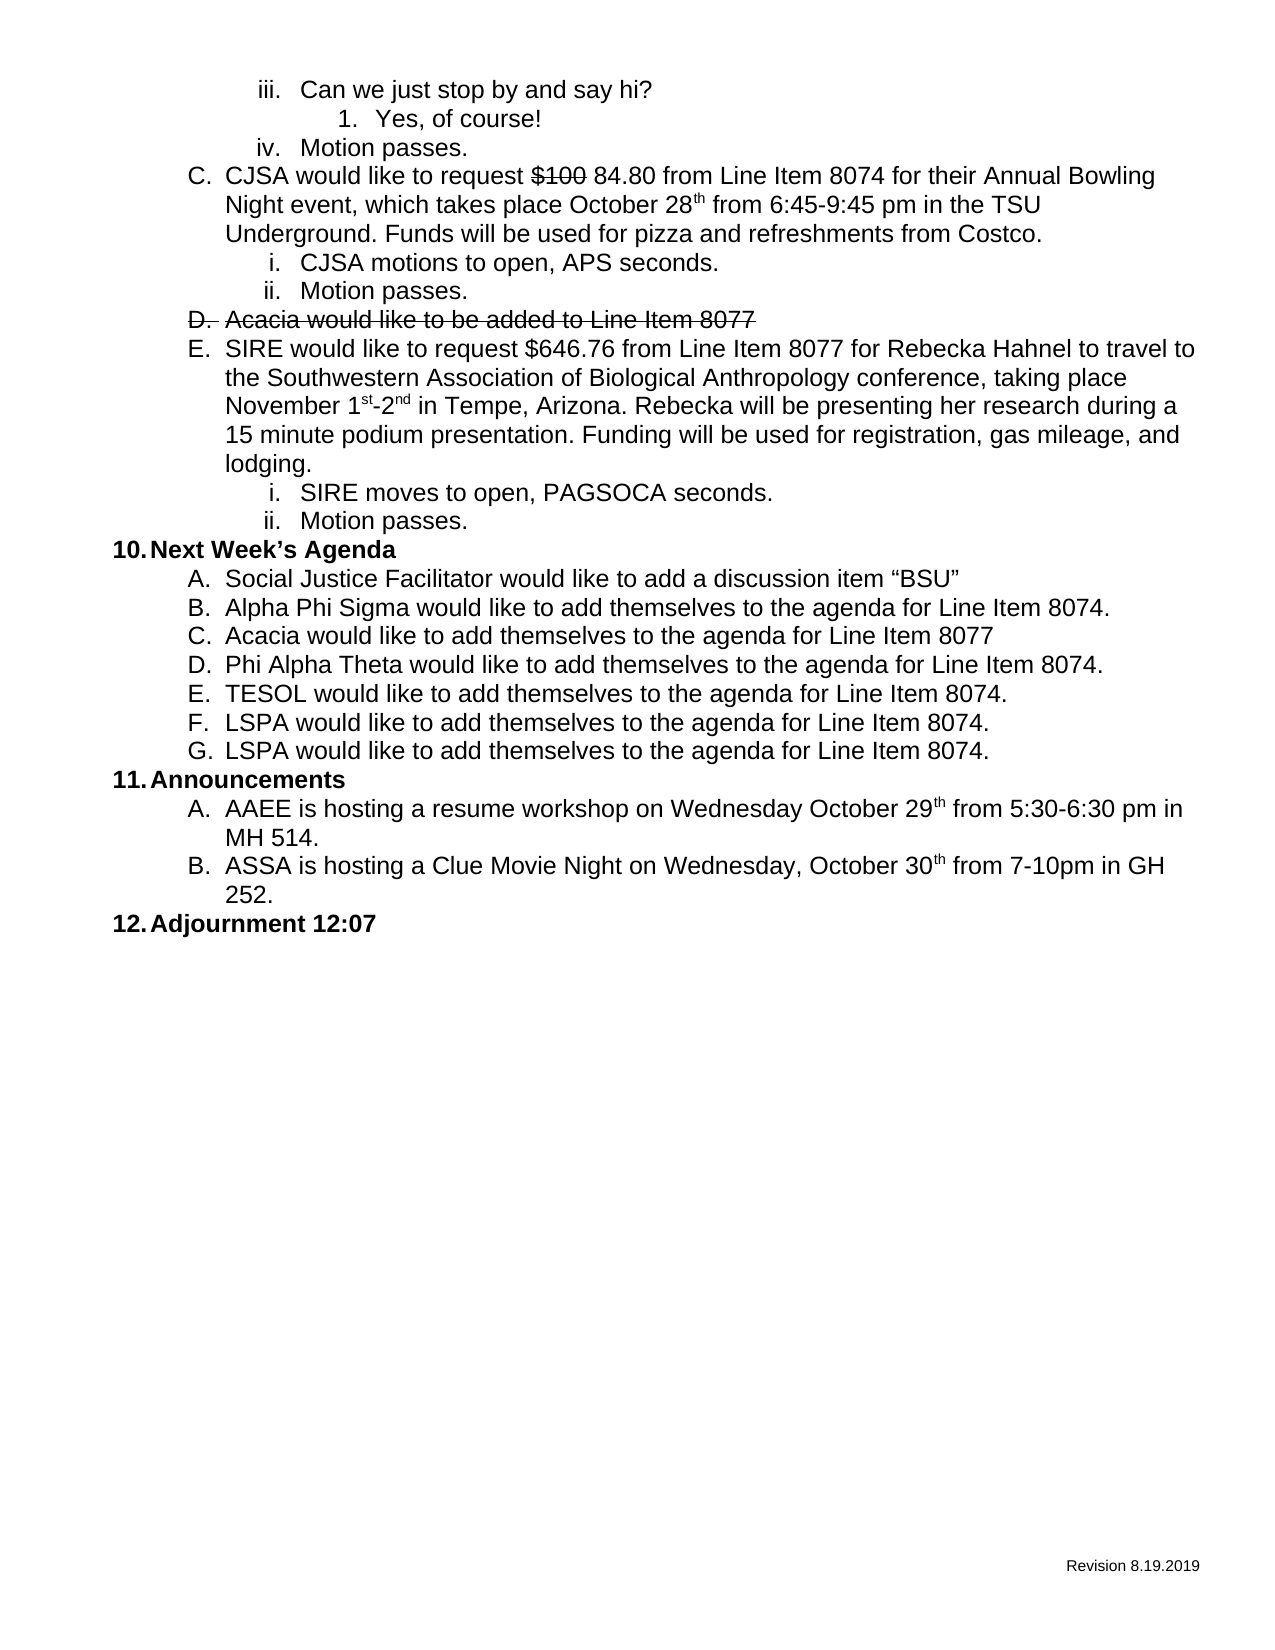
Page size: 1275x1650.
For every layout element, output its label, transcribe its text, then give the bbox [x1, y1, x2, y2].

list Phi Alpha Theta would like to add themselves to the agenda for Line Item 8074. [187, 650, 1200, 679]
list Alpha Phi Sigma would like to add themselves to the agenda for Line Item 8074. [187, 592, 1200, 621]
list Announcements [112, 765, 1200, 794]
list SIRE moves to open, PAGSOCA seconds. [281, 477, 1200, 506]
list ASSA is hosting a Clue Movie Night on Wednesday, October 30th from 7-10pm in GH 252. [187, 851, 1200, 909]
list Can we just stop by and say hi? [281, 75, 1200, 104]
list Next Week’s Agenda [112, 535, 1200, 564]
list Yes, of course! [337, 104, 1200, 132]
list SIRE would like to request $646.76 from Line Item 8077 for Rebecka Hahnel to travel to the Southwestern Association of Biological Anthropology conference, taking place November 1st-2nd in Tempe, Arizona. Rebecka will be presenting her research during a 15 minute podium presentation. Funding will be used for registration, gas mileage, and lodging. [187, 334, 1200, 477]
list CJSA motions to open, APS seconds. [281, 247, 1200, 276]
list LSPA would like to add themselves to the agenda for Line Item 8074. [187, 736, 1200, 765]
list CJSA would like to request $100 84.80 from Line Item 8074 for their Annual Bowling Night event, which takes place October 28th from 6:45-9:45 pm in the TSU Underground. Funds will be used for pizza and refreshments from Costco. [187, 161, 1200, 247]
list Motion passes. [281, 506, 1200, 535]
list Adjournment 12:07 [112, 909, 1200, 937]
list Acacia would like to add themselves to the agenda for Line Item 8077 [187, 621, 1200, 650]
list AAEE is hosting a resume workshop on Wednesday October 29th from 5:30-6:30 pm in MH 514. [187, 794, 1200, 851]
list TESOL would like to add themselves to the agenda for Line Item 8074. [187, 679, 1200, 707]
list Acacia would like to be added to Line Item 8077 [187, 305, 1200, 334]
list LSPA would like to add themselves to the agenda for Line Item 8074. [187, 707, 1200, 736]
list Motion passes. [281, 132, 1200, 161]
list Social Justice Facilitator would like to add a discussion item “BSU” [187, 564, 1200, 592]
list Motion passes. [281, 276, 1200, 305]
